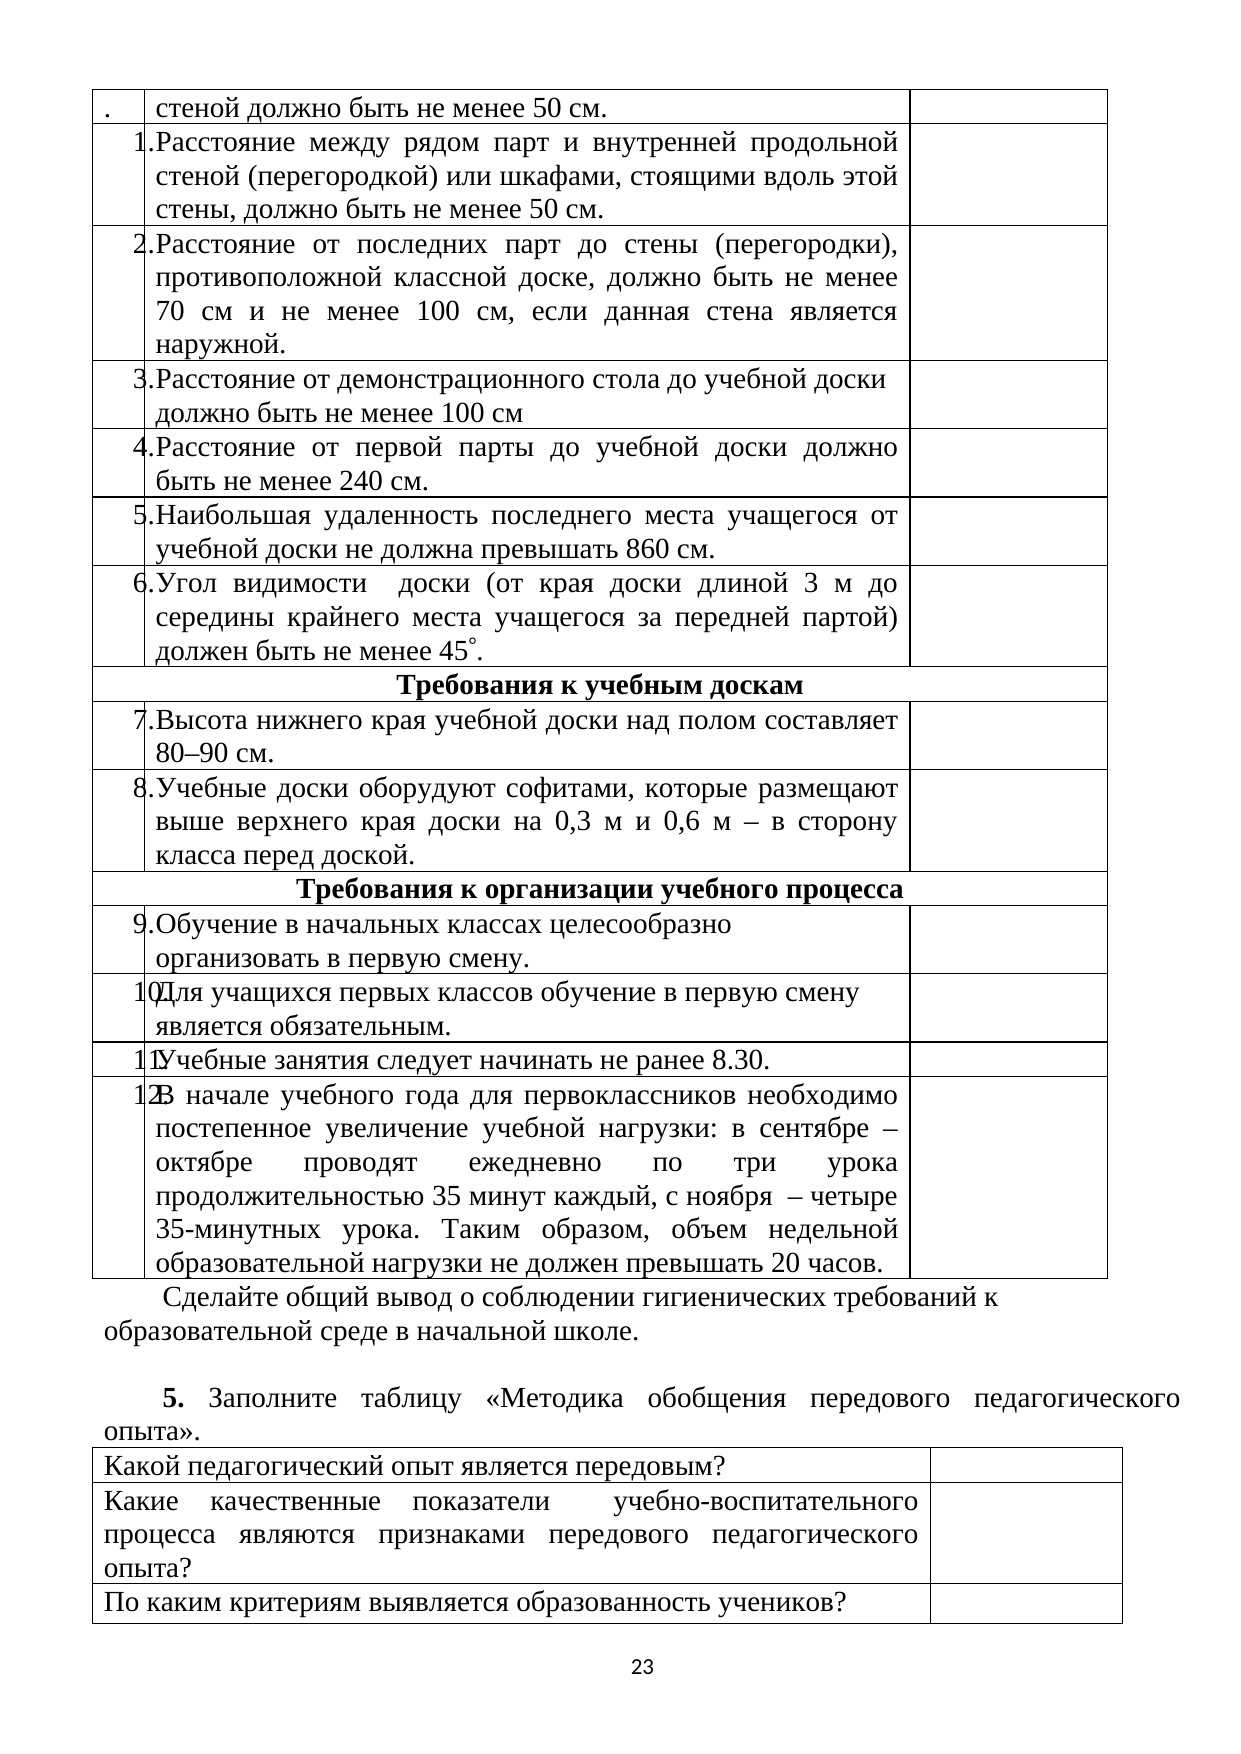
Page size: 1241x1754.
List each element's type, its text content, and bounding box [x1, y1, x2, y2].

table_cell [931, 1483, 1122, 1583]
table_cell [93, 702, 144, 769]
table_cell Для учащихся первых классов обучение в первую смену является обязательным. [145, 974, 909, 1041]
table_cell [911, 1043, 1107, 1076]
table_cell [911, 974, 1107, 1041]
table_cell Расстояние от демонстрационного стола до учебной доски должно быть не менее 100 см [145, 361, 909, 428]
table_cell [93, 124, 144, 225]
table_cell [93, 566, 144, 666]
table_cell 2. [93, 90, 144, 123]
table_cell Наибольшая удаленность последнего места учащегося от учебной доски не должна превышать 860 см. [145, 498, 909, 564]
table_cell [145, 90, 909, 123]
table_header [931, 1448, 1122, 1482]
text 5. Заполните таблицу «Методика обобщения передового педагогического опыта». [103, 1380, 1181, 1447]
table_cell [93, 1043, 144, 1076]
table_cell [911, 702, 1107, 769]
table_cell Расстояние между рядом парт и внутренней продольной стеной (перегородкой) или шкафами, стоящими вдоль этой стены, должно быть не менее 50 см. [145, 124, 909, 225]
table_cell [911, 770, 1107, 871]
table_cell [911, 124, 1107, 225]
table_cell [911, 1077, 1107, 1278]
table_cell Расстояние от первой парты до учебной доски должно быть не менее 240 см. [145, 429, 909, 496]
table_cell [911, 566, 1107, 666]
table_cell Расстояние от последних парт до стены (перегородки), противоположной классной доске, должно быть не менее 70 см и не менее 100 см, если данная стена является наружной. [145, 226, 909, 360]
table_cell [911, 90, 1107, 123]
table_cell [93, 974, 144, 1041]
table_cell Высота нижнего края учебной доски над полом составляет 80–90 см. [145, 702, 909, 769]
table_cell По каким критериям выявляется образованность учеников? [93, 1584, 930, 1623]
table_cell [93, 361, 144, 428]
table_cell [911, 498, 1107, 564]
table_cell [93, 226, 144, 360]
table_cell Какие качественные показатели учебно-воспитательного процесса являются признаками передового педагогического опыта? [93, 1483, 930, 1583]
table_cell [931, 1584, 1122, 1623]
table_cell [93, 770, 144, 871]
table_cell [93, 429, 144, 496]
text Сделайте общий вывод о соблюдении гигиенических требований к образовательной среде в начальной школе. [103, 1279, 1181, 1346]
table_cell [93, 906, 144, 973]
table_cell [911, 226, 1107, 360]
table_cell [911, 361, 1107, 428]
table_header Какой педагогический опыт является передовым? [93, 1448, 930, 1482]
table_cell [911, 906, 1107, 973]
table_cell Учебные доски оборудуют софитами, которые размещают выше верхнего края доски на 0,3 м и 0,6 м – в сторону класса перед доской. [145, 770, 909, 871]
table_cell Требования к организации учебного процесса [93, 872, 1107, 905]
table_cell Требования к учебным доскам [93, 667, 1107, 701]
table_cell [93, 1077, 144, 1278]
table_cell Угол видимости доски (от края доски длиной 3 м до середины крайнего места учащегося за передней партой) должен быть не менее 45. [145, 566, 909, 666]
table_cell [911, 429, 1107, 496]
table_cell В начале учебного года для первоклассников необходимо постепенное увеличение учебной нагрузки: в сентябре – октябре проводят ежедневно по три урока продолжительностью 35 минут каждый, с ноября – четыре 35-минутных урока. Таким образом, объем недельной образовательной нагрузки не должен превышать 20 часов. [145, 1077, 909, 1278]
table_cell Учебные занятия следует начинать не ранее 8.30. [145, 1043, 909, 1076]
table_cell Обучение в начальных классах целесообразно организовать в первую смену. [145, 906, 909, 973]
table_cell [93, 498, 144, 564]
